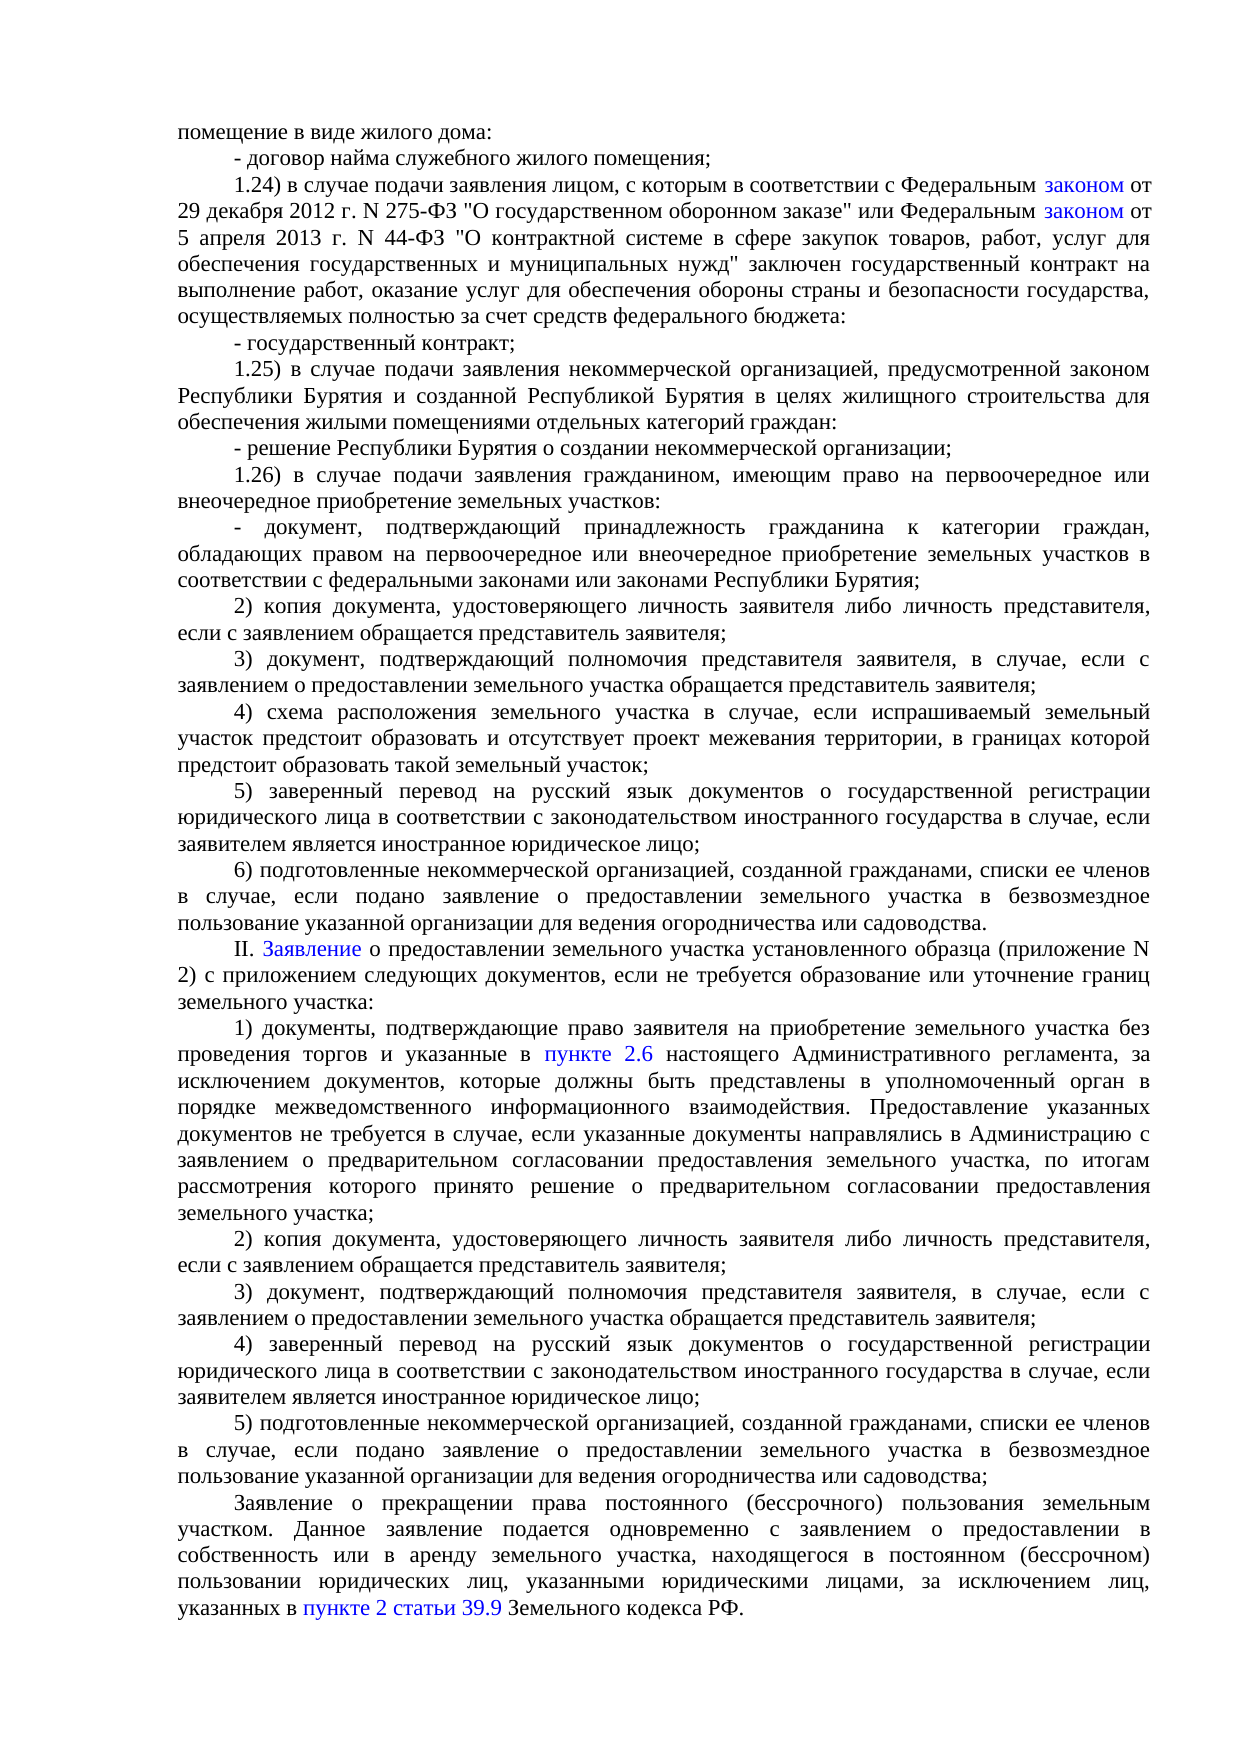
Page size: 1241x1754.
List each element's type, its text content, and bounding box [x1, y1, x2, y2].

text 6) подготовленные некоммерческой организацией, созданной гражданами, списки ее членов в случае, если подано заявление о предоставлении земельного участка в безвозмездное пользование указанной организации для ведения огородничества или садоводства. [177, 856, 1152, 935]
text - документ, подтверждающий принадлежность гражданина к категории граждан, обладающих правом на первоочередное или внеочередное приобретение земельных участков в соответствии с федеральными законами или законами Республики Бурятия; [177, 513, 1152, 592]
text Заявление о прекращении права постоянного (бессрочного) пользования земельным участком. Данное заявление подается одновременно с заявлением о предоставлении в собственность или в аренду земельного участка, находящегося в постоянном (бессрочном) пользовании юридических лиц, указанными юридическими лицами, за исключением лиц, указанных в пункте 2 статьи 39.9 Земельного кодекса РФ. [177, 1488, 1152, 1620]
text 1) документы, подтверждающие право заявителя на приобретение земельного участка без проведения торгов и указанные в пункте 2.6 настоящего Административного регламента, за исключением документов, которые должны быть представлены в уполномоченный орган в порядке межведомственного информационного взаимодействия. Предоставление указанных документов не требуется в случае, если указанные документы направлялись в Администрацию с заявлением о предварительном согласовании предоставления земельного участка, по итогам рассмотрения которого принято решение о предварительном согласовании предоставления земельного участка; [177, 1014, 1152, 1225]
text - договор найма служебного жилого помещения; [177, 144, 1152, 171]
text 3) документ, подтверждающий полномочия представителя заявителя, в случае, если с заявлением о предоставлении земельного участка обращается представитель заявителя; [177, 1278, 1152, 1330]
text 5) подготовленные некоммерческой организацией, созданной гражданами, списки ее членов в случае, если подано заявление о предоставлении земельного участка в безвозмездное пользование указанной организации для ведения огородничества или садоводства; [177, 1409, 1152, 1488]
text 1.24) в случае подачи заявления лицом, с которым в соответствии с Федеральным законом от 29 декабря . N 275-ФЗ "О государственном оборонном заказе" или Федеральным законом от 5 апреля . N 44-ФЗ "О контрактной системе в сфере закупок товаров, работ, услуг для обеспечения государственных и муниципальных нужд" заключен государственный контракт на выполнение работ, оказание услуг для обеспечения обороны страны и безопасности государства, осуществляемых полностью за счет средств федерального бюджета: [177, 171, 1152, 329]
text - решение Республики Бурятия о создании некоммерческой организации; [177, 434, 1152, 461]
text 3) документ, подтверждающий полномочия представителя заявителя, в случае, если с заявлением о предоставлении земельного участка обращается представитель заявителя; [177, 645, 1152, 698]
text 1.25) в случае подачи заявления некоммерческой организацией, предусмотренной законом Республики Бурятия и созданной Республикой Бурятия в целях жилищного строительства для обеспечения жилыми помещениями отдельных категорий граждан: [177, 355, 1152, 434]
text II. Заявление о предоставлении земельного участка установленного образца (приложение N 2) с приложением следующих документов, если не требуется образование или уточнение границ земельного участка: [177, 935, 1152, 1014]
text 4) схема расположения земельного участка в случае, если испрашиваемый земельный участок предстоит образовать и отсутствует проект межевания территории, в границах которой предстоит образовать такой земельный участок; [177, 698, 1152, 777]
text - государственный контракт; [177, 329, 1152, 355]
text 2) копия документа, удостоверяющего личность заявителя либо личность представителя, если с заявлением обращается представитель заявителя; [177, 1225, 1152, 1278]
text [177, 118, 1152, 144]
text 1.26) в случае подачи заявления гражданином, имеющим право на первоочередное или внеочередное приобретение земельных участков: [177, 461, 1152, 513]
text 2) копия документа, удостоверяющего личность заявителя либо личность представителя, если с заявлением обращается представитель заявителя; [177, 592, 1152, 645]
text 5) заверенный перевод на русский язык документов о государственной регистрации юридического лица в соответствии с законодательством иностранного государства в случае, если заявителем является иностранное юридическое лицо; [177, 777, 1152, 856]
text 4) заверенный перевод на русский язык документов о государственной регистрации юридического лица в соответствии с законодательством иностранного государства в случае, если заявителем является иностранное юридическое лицо; [177, 1330, 1152, 1409]
